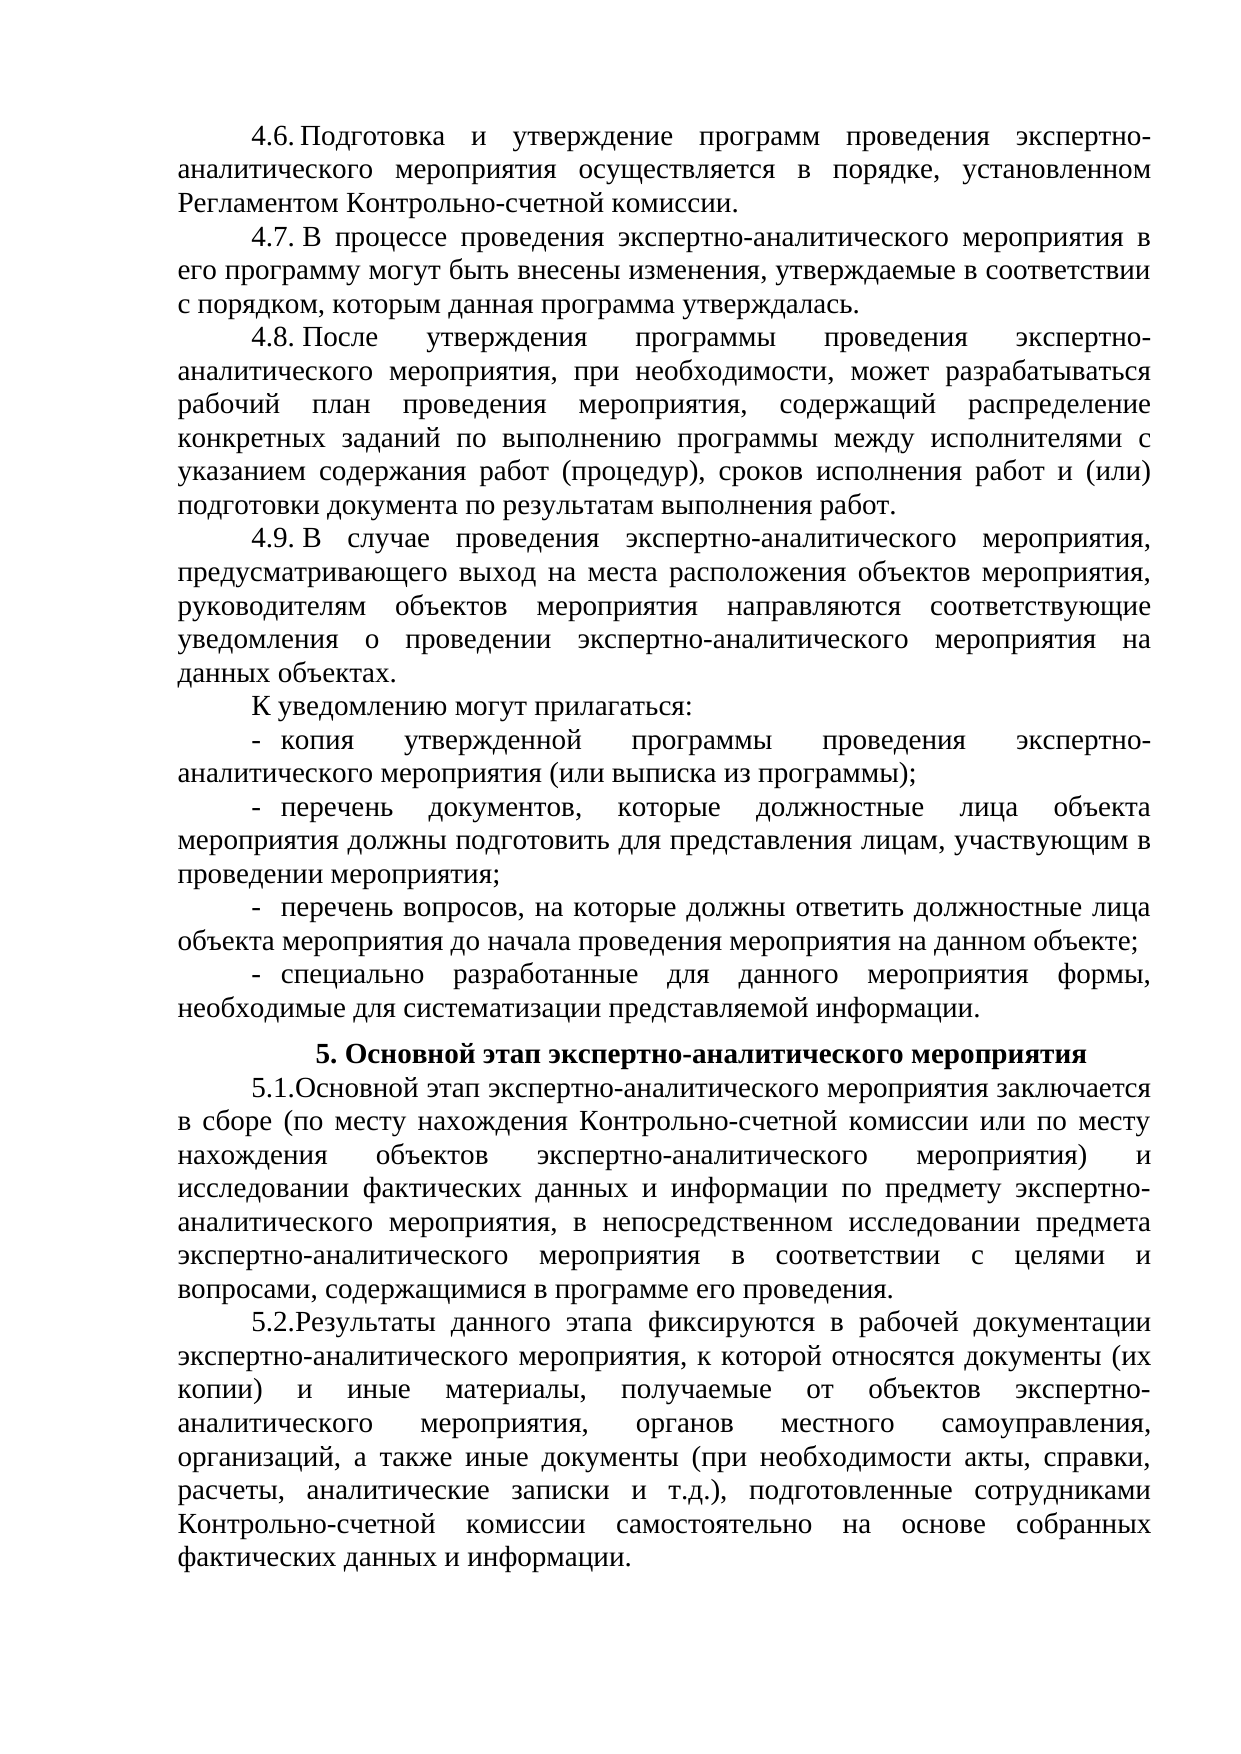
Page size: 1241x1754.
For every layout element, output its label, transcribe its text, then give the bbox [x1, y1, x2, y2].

list копия утвержденной программы проведения экспертно-аналитического мероприятия (или выписка из программы); [177, 722, 1152, 789]
text 4.6. Подготовка и утверждение программ проведения экспертно-аналитического мероприятия осуществляется в порядке, установленном Регламентом Контрольно-счетной комиссии. [177, 118, 1152, 219]
text К уведомлению могут прилагаться: [177, 688, 1152, 722]
list специально разработанные для данного мероприятия формы, необходимые для систематизации представляемой информации. [177, 957, 1152, 1024]
list перечень вопросов, на которые должны ответить должностные лица объекта мероприятия до начала проведения мероприятия на данном объекте; [177, 889, 1152, 957]
text 4.9. В случае проведения экспертно-аналитического мероприятия, предусматривающего выход на места расположения объектов мероприятия, руководителям объектов мероприятия направляются соответствующие уведомления о проведении экспертно-аналитического мероприятия на данных объектах. [177, 521, 1152, 688]
text 5. Основной этап экспертно-аналитического мероприятия [251, 1036, 1152, 1070]
text 5.2.Результаты данного этапа фиксируются в рабочей документации экспертно-аналитического мероприятия, к которой относятся документы (их копии) и иные материалы, получаемые от объектов экспертно-аналитического мероприятия, органов местного самоуправления, организаций, а также иные документы (при необходимости акты, справки, расчеты, аналитические записки и т.д.), подготовленные сотрудниками Контрольно-счетной комиссии самостоятельно на основе собранных фактических данных и информации. [177, 1304, 1152, 1573]
text 4.7. В процессе проведения экспертно-аналитического мероприятия в его программу могут быть внесены изменения, утверждаемые в соответствии с порядком, которым данная программа утверждалась. [177, 219, 1152, 319]
text 4.8. После утверждения программы проведения экспертно-аналитического мероприятия, при необходимости, может разрабатываться рабочий план проведения мероприятия, содержащий распределение конкретных заданий по выполнению программы между исполнителями с указанием содержания работ (процедур), сроков исполнения работ и (или) подготовки документа по результатам выполнения работ. [177, 319, 1152, 521]
text 5.1.Основной этап экспертно-аналитического мероприятия заключается в сборе (по месту нахождения Контрольно-счетной комиссии или по месту нахождения объектов экспертно-аналитического мероприятия) и исследовании фактических данных и информации по предмету экспертно-аналитического мероприятия, в непосредственном исследовании предмета экспертно-аналитического мероприятия в соответствии с целями и вопросами, содержащимися в программе его проведения. [177, 1070, 1152, 1304]
list перечень документов, которые должностные лица объекта мероприятия должны подготовить для представления лицам, участвующим в проведении мероприятия; [177, 789, 1152, 889]
